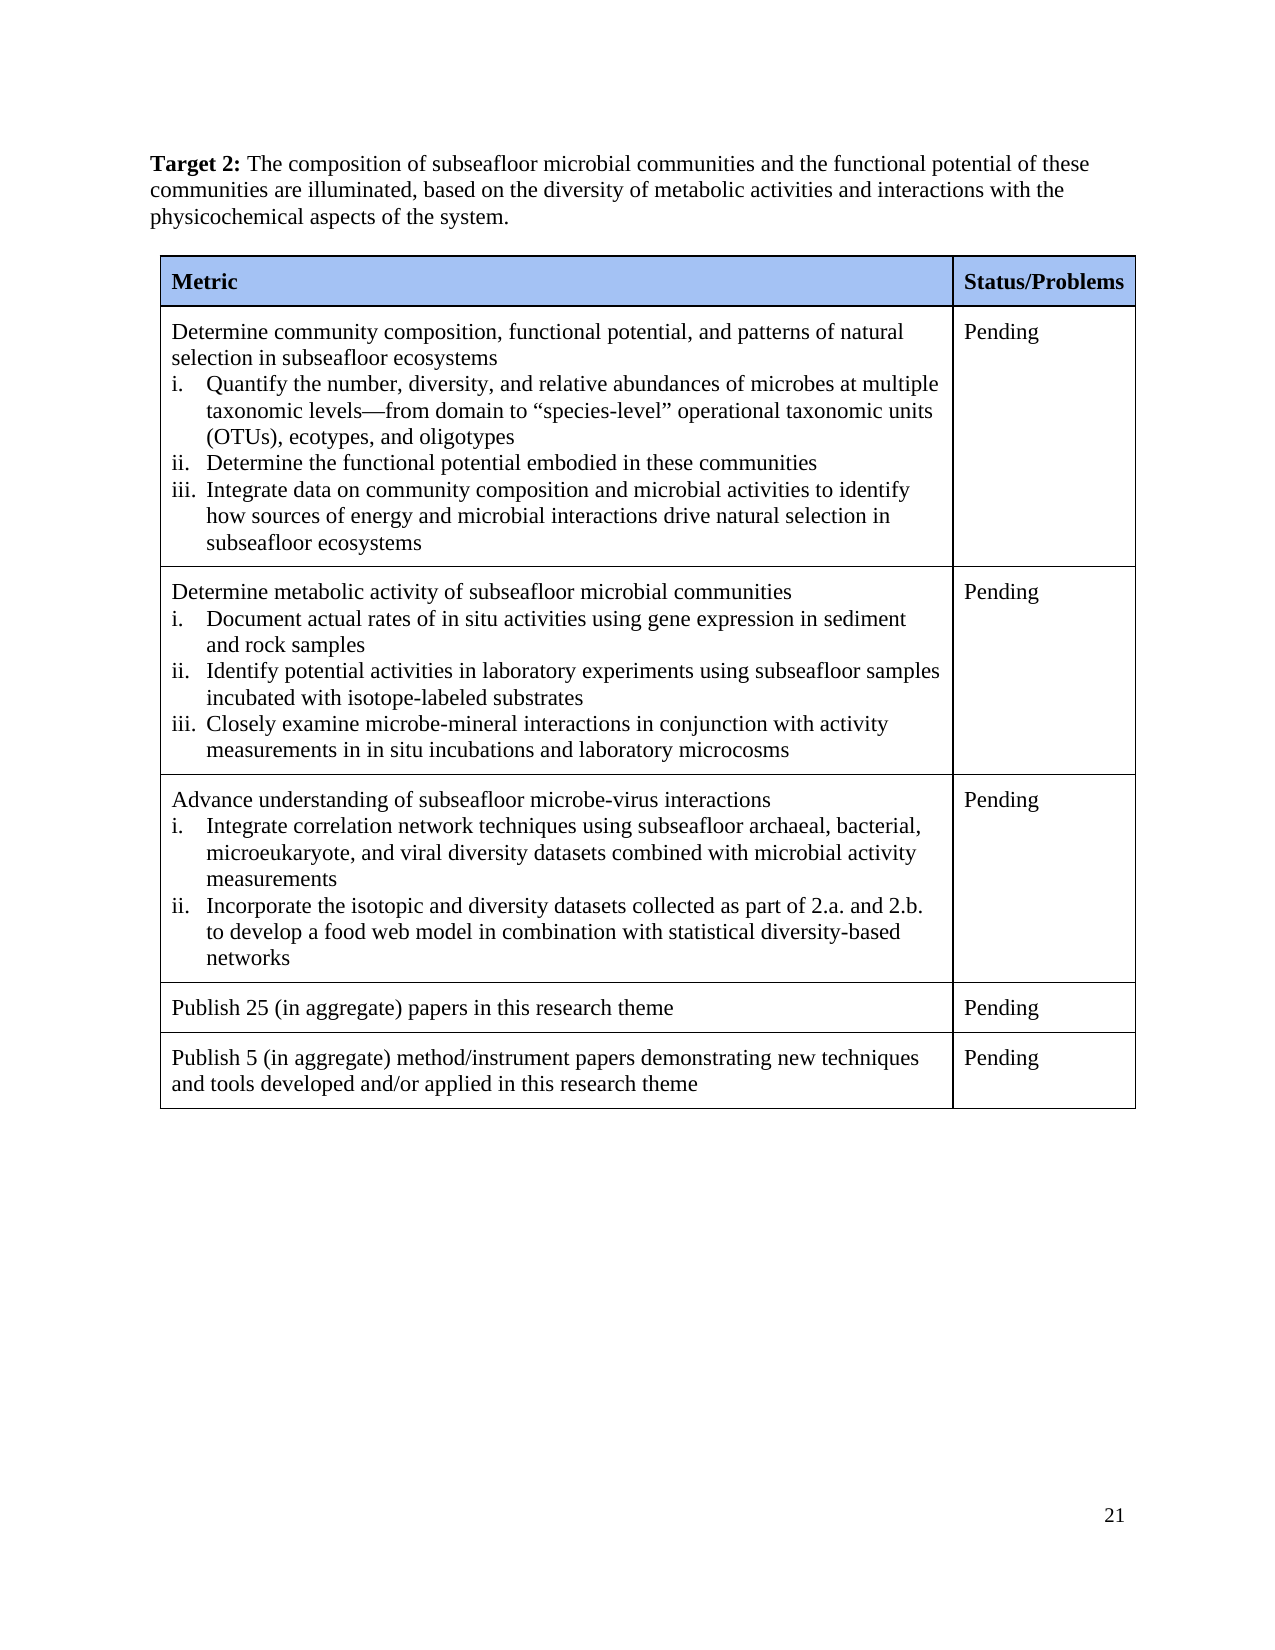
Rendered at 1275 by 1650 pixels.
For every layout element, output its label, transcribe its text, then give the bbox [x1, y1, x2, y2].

table_cell Pending [954, 775, 1135, 982]
table_cell Pending [954, 307, 1135, 566]
table_cell Pending [954, 983, 1135, 1031]
table_cell Determine metabolic activity of subseafloor microbial communities Document actual rates of in situ activities using gene expression in sediment and rock samples Identify potential activities in laboratory experiments using subseafloor samples incubated with isotope-labeled substrates Closely examine microbe-mineral interactions in conjunction with activity measurements in in situ incubations and laboratory microcosms [161, 567, 952, 774]
table_cell Publish 25 (in aggregate) papers in this research theme [161, 983, 952, 1031]
table_cell Publish 5 (in aggregate) method/instrument papers demonstrating new techniques and tools developed and/or applied in this research theme [161, 1033, 952, 1108]
table_cell Pending [954, 567, 1135, 774]
table_header Status/Problems [954, 257, 1135, 305]
text Target 2: The composition of subseafloor microbial communities and the functional potential of these communities are illuminated, based on the diversity of metabolic activities and interactions with the physicochemical aspects of the system. [150, 150, 1125, 229]
table_cell Pending [954, 1033, 1135, 1108]
table_cell Determine community composition, functional potential, and patterns of natural selection in subseafloor ecosystems Quantify the number, diversity, and relative abundances of microbes at multiple taxonomic levels—from domain to “species-level” operational taxonomic units (OTUs), ecotypes, and oligotypes Determine the functional potential embodied in these communities Integrate data on community composition and microbial activities to identify how sources of energy and microbial interactions drive natural selection in subseafloor ecosystems [161, 307, 952, 566]
table_cell Advance understanding of subseafloor microbe-virus interactions Integrate correlation network techniques using subseafloor archaeal, bacterial, microeukaryote, and viral diversity datasets combined with microbial activity measurements Incorporate the isotopic and diversity datasets collected as part of 2.a. and 2.b. to develop a food web model in combination with statistical diversity-based networks [161, 775, 952, 982]
table_header Metric [161, 257, 952, 305]
